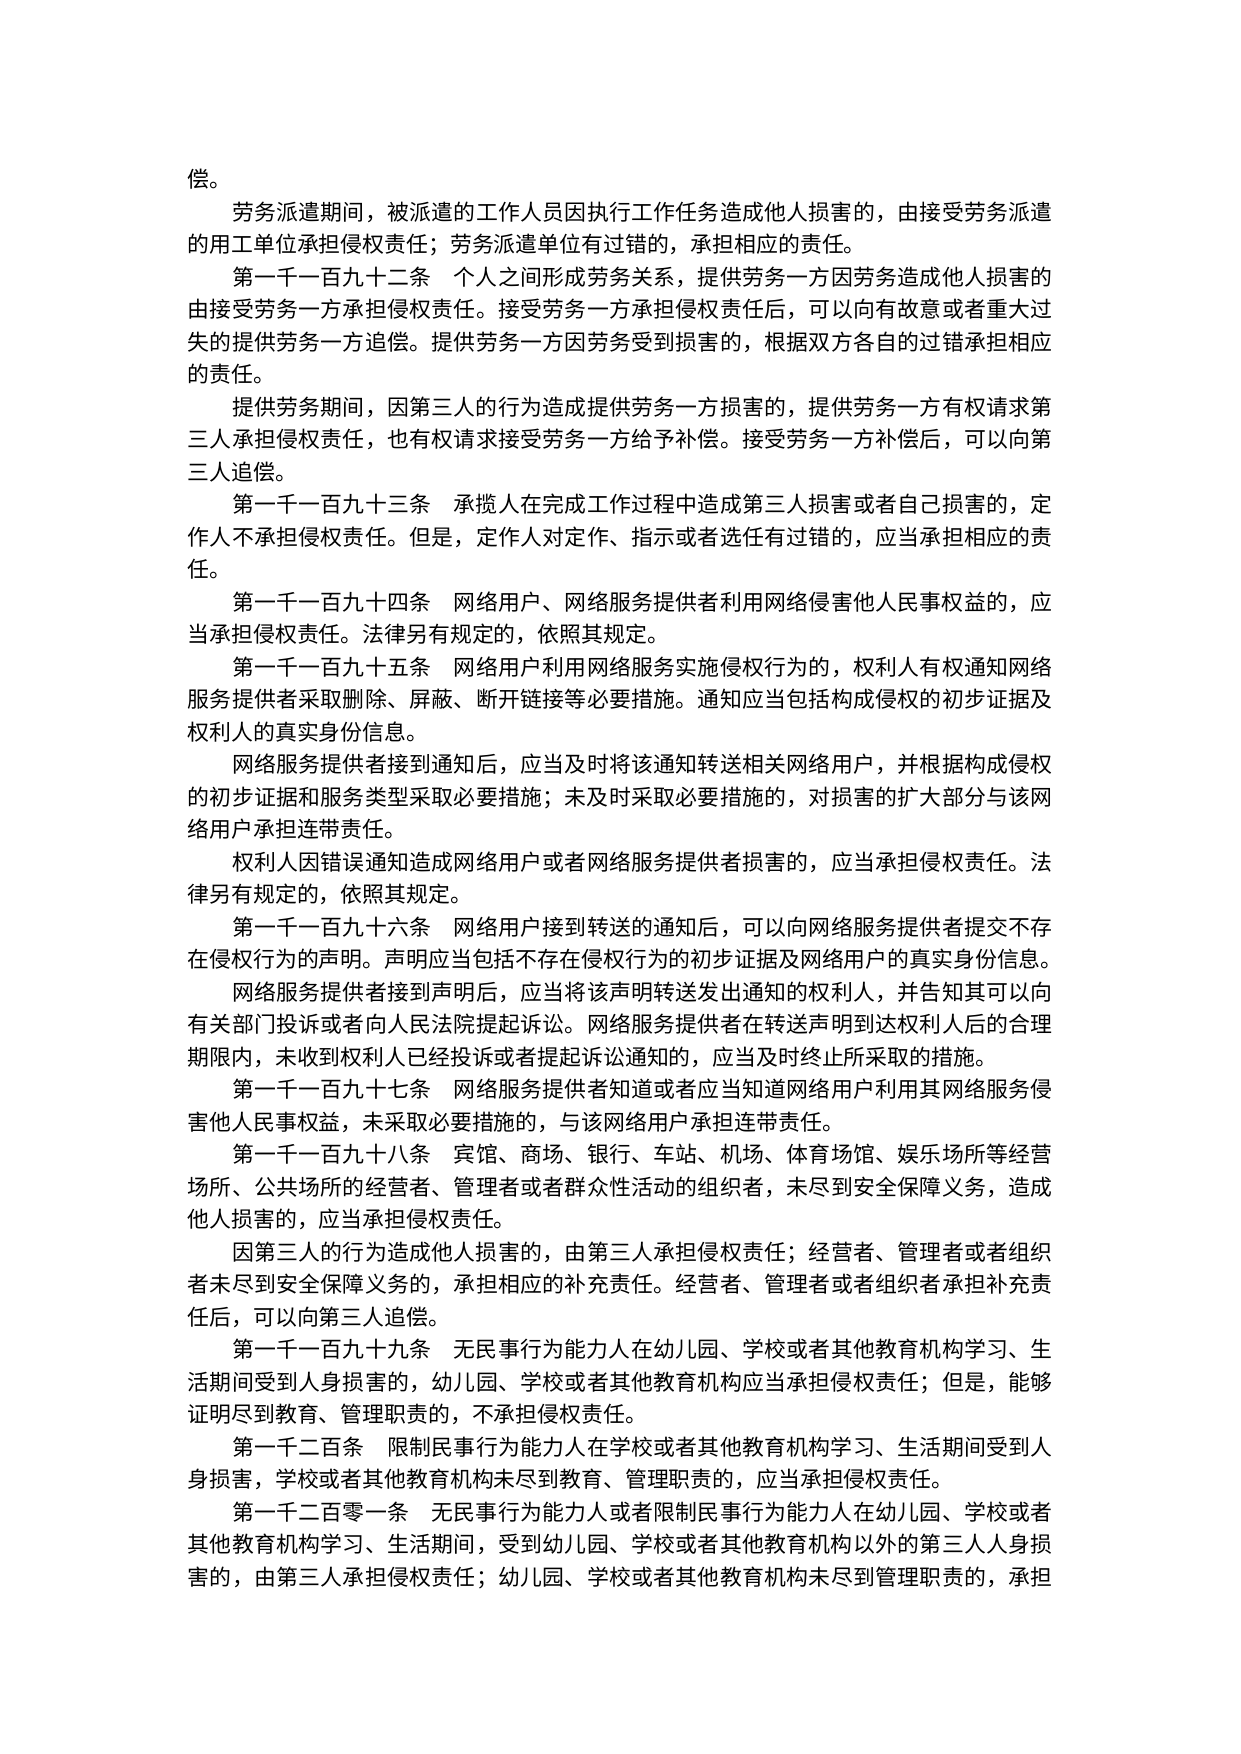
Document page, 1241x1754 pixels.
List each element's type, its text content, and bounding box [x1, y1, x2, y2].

text 提供劳务期间，因第三人的行为造成提供劳务一方损害的，提供劳务一方有权请求第三人承担侵权责任，也有权请求接受劳务一方给予补偿。接受劳务一方补偿后，可以向第三人追偿。 [187, 389, 1053, 487]
text 网络服务提供者接到声明后，应当将该声明转送发出通知的权利人，并告知其可以向有关部门投诉或者向人民法院提起诉讼。网络服务提供者在转送声明到达权利人后的合理期限内，未收到权利人已经投诉或者提起诉讼通知的，应当及时终止所采取的措施。 [187, 974, 1053, 1072]
text 第一千一百九十六条 网络用户接到转送的通知后，可以向网络服务提供者提交不存在侵权行为的声明。声明应当包括不存在侵权行为的初步证据及网络用户的真实身份信息。 [187, 909, 1053, 974]
text 劳务派遣期间，被派遣的工作人员因执行工作任务造成他人损害的，由接受劳务派遣的用工单位承担侵权责任；劳务派遣单位有过错的，承担相应的责任。 [187, 194, 1053, 259]
text 第一千一百九十二条 个人之间形成劳务关系，提供劳务一方因劳务造成他人损害的，由接受劳务一方承担侵权责任。接受劳务一方承担侵权责任后，可以向有故意或者重大过失的提供劳务一方追偿。提供劳务一方因劳务受到损害的，根据双方各自的过错承担相应的责任。 [187, 259, 1053, 389]
text 第一千一百九十八条 宾馆、商场、银行、车站、机场、体育场馆、娱乐场所等经营场所、公共场所的经营者、管理者或者群众性活动的组织者，未尽到安全保障义务，造成他人损害的，应当承担侵权责任。 [187, 1137, 1053, 1234]
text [187, 1494, 1053, 1592]
text 第一千二百条 限制民事行为能力人在学校或者其他教育机构学习、生活期间受到人身损害，学校或者其他教育机构未尽到教育、管理职责的，应当承担侵权责任。 [187, 1429, 1053, 1494]
text 权利人因错误通知造成网络用户或者网络服务提供者损害的，应当承担侵权责任。法律另有规定的，依照其规定。 [187, 844, 1053, 909]
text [187, 162, 1053, 194]
text 网络服务提供者接到通知后，应当及时将该通知转送相关网络用户，并根据构成侵权的初步证据和服务类型采取必要措施；未及时采取必要措施的，对损害的扩大部分与该网络用户承担连带责任。 [187, 747, 1053, 844]
text 第一千一百九十五条 网络用户利用网络服务实施侵权行为的，权利人有权通知网络服务提供者采取删除、屏蔽、断开链接等必要措施。通知应当包括构成侵权的初步证据及权利人的真实身份信息。 [187, 649, 1053, 747]
text 第一千一百九十七条 网络服务提供者知道或者应当知道网络用户利用其网络服务侵害他人民事权益，未采取必要措施的，与该网络用户承担连带责任。 [187, 1072, 1053, 1137]
text 第一千一百九十九条 无民事行为能力人在幼儿园、学校或者其他教育机构学习、生活期间受到人身损害的，幼儿园、学校或者其他教育机构应当承担侵权责任；但是，能够证明尽到教育、管理职责的，不承担侵权责任。 [187, 1332, 1053, 1429]
text 因第三人的行为造成他人损害的，由第三人承担侵权责任；经营者、管理者或者组织者未尽到安全保障义务的，承担相应的补充责任。经营者、管理者或者组织者承担补充责任后，可以向第三人追偿。 [187, 1234, 1053, 1332]
text 第一千一百九十三条 承揽人在完成工作过程中造成第三人损害或者自己损害的，定作人不承担侵权责任。但是，定作人对定作、指示或者选任有过错的，应当承担相应的责任。 [187, 487, 1053, 584]
text 第一千一百九十四条 网络用户、网络服务提供者利用网络侵害他人民事权益的，应当承担侵权责任。法律另有规定的，依照其规定。 [187, 584, 1053, 649]
